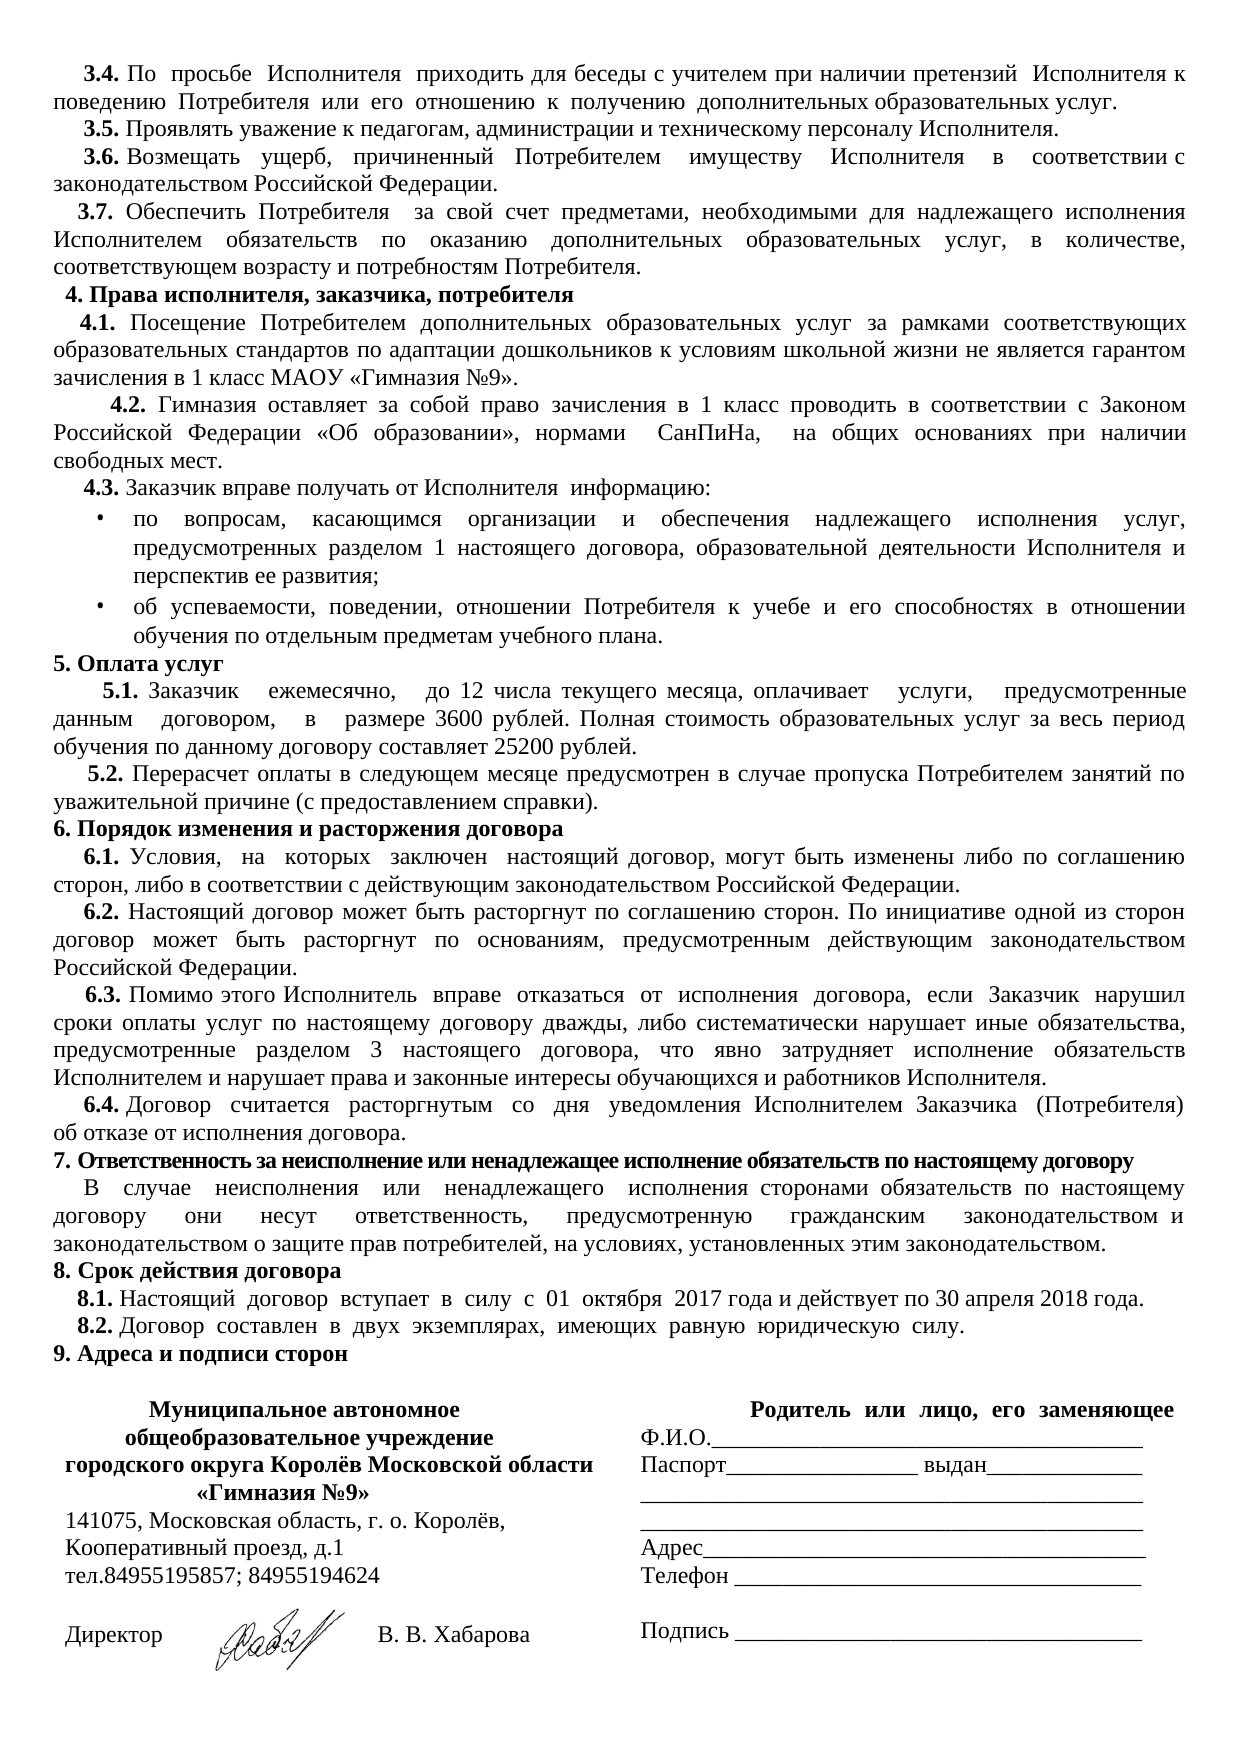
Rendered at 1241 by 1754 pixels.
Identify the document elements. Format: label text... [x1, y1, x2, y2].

text 6. Порядок изменения и расторжения договора [53, 814, 1187, 842]
text 3.7. Обеспечить Потребителя за свой счет предметами, необходимыми для надлежащего исполнения Исполнителем обязательств по оказанию дополнительных образовательных услуг, в количестве, соответствующем возрасту и потребностям Потребителя. [53, 197, 1187, 280]
text 3.5. Проявлять уважение к педагогам, администрации и техническому персоналу Исполнителя. [53, 114, 1187, 142]
text 9. Адреса и подписи сторон [53, 1339, 1187, 1367]
list об успеваемости, поведении, отношении Потребителя к учебе и его способностях в отношении обучения по отдельным предметам учебного плана. [96, 589, 1187, 649]
text 3.4. По просьбе Исполнителя приходить для беседы с учителем при наличии претензий Исполнителя к поведению Потребителя или его отношению к получению дополнительных образовательных услуг. [53, 59, 1187, 114]
text 4.3. Заказчик вправе получать от Исполнителя информацию: [53, 473, 1187, 501]
text 6.4. Договор считается расторгнутым со дня уведомления Исполнителем Заказчика (Потребителя) об отказе от исполнения договора. [53, 1091, 1187, 1146]
text 3.6. Возмещать ущерб, причиненный Потребителем имуществу Исполнителя в соответствии с законодательством Российской Федерации. [53, 142, 1187, 197]
text 4. Права исполнителя, заказчика, потребителя [53, 280, 1187, 307]
text 5.1. Заказчик ежемесячно, до 12 числа текущего месяца, оплачивает услуги, предусмотренные данным договором, в размере 3600 рублей. Полная стоимость образовательных услуг за весь период обучения по данному договору составляет 25200 рублей. [53, 676, 1187, 759]
text 6.2. Настоящий договор может быть расторгнут по соглашению сторон. По инициативе одной из сторон договор может быть расторгнут по основаниям, предусмотренным действующим законодательством Российской Федерации. [53, 897, 1187, 980]
text 5.2. Перерасчет оплаты в следующем месяце предусмотрен в случае пропуска Потребителем занятий по уважительной причине (с предоставлением справки). [53, 759, 1187, 814]
list 8. Срок действия договора [53, 1256, 1187, 1284]
table_header Муниципальное автономное общеобразовательное учреждение городского округа Королёв Московской области «Гимназия №9» 141075, Московская область, г. о. Королёв, Кооперативный проезд, д.1 тел.84955195857; 84955194624 Директор В. В. Хабарова [54, 1395, 629, 1671]
text 8.2. Договор составлен в двух экземплярах, имеющих равную юридическую силу. [53, 1311, 1187, 1339]
text 6.1. Условия, на которых заключен настоящий договор, могут быть изменены либо по соглашению сторон, либо в соответствии с действующим законодательством Российской Федерации. [53, 842, 1187, 897]
text 4.1. Посещение Потребителем дополнительных образовательных услуг за рамками соответствующих образовательных стандартов по адаптации дошкольников к условиям школьной жизни не является гарантом зачисления в 1 класс МАОУ «Гимназия №9». [53, 307, 1187, 390]
table_header Родитель или лицо, его заменяющее Ф.И.О.____________________________________ Паспорт________________ выдан_____________ __________________________________________ __________________________________________ Адрес_____________________________________ Телефон __________________________________ Подпись __________________________________ [630, 1395, 1186, 1671]
list по вопросам, касающимся организации и обеспечения надлежащего исполнения услуг, предусмотренных разделом 1 настоящего договора, образовательной деятельности Исполнителя и перспектив ее развития; [96, 501, 1187, 589]
text 4.2. Гимназия оставляет за собой право зачисления в 1 класс проводить в соответствии с Законом Российской Федерации «Об образовании», нормами СанПиНа, на общих основаниях при наличии свободных мест. [53, 390, 1187, 473]
text 6.3. Помимо этого Исполнитель вправе отказаться от исполнения договора, если Заказчик нарушил сроки оплаты услуг по настоящему договору дважды, либо систематически нарушает иные обязательства, предусмотренные разделом 3 настоящего договора, что явно затрудняет исполнение обязательств Исполнителем и нарушает права и законные интересы обучающихся и работников Исполнителя. [53, 980, 1187, 1091]
text 5. Оплата услуг [53, 649, 1187, 676]
text 8.1. Настоящий договор вступает в силу с 01 октября 2017 года и действует по 30 апреля 2018 года. [53, 1284, 1187, 1311]
text В случае неисполнения или ненадлежащего исполнения сторонами обязательств по настоящему договору они несут ответственность, предусмотренную гражданским законодательством и законодательством о защите прав потребителей, на условиях, установленных этим законодательством. [53, 1173, 1187, 1256]
text 7. Ответственность за неисполнение или ненадлежащее исполнение обязательств по настоящему договору [53, 1146, 1187, 1173]
